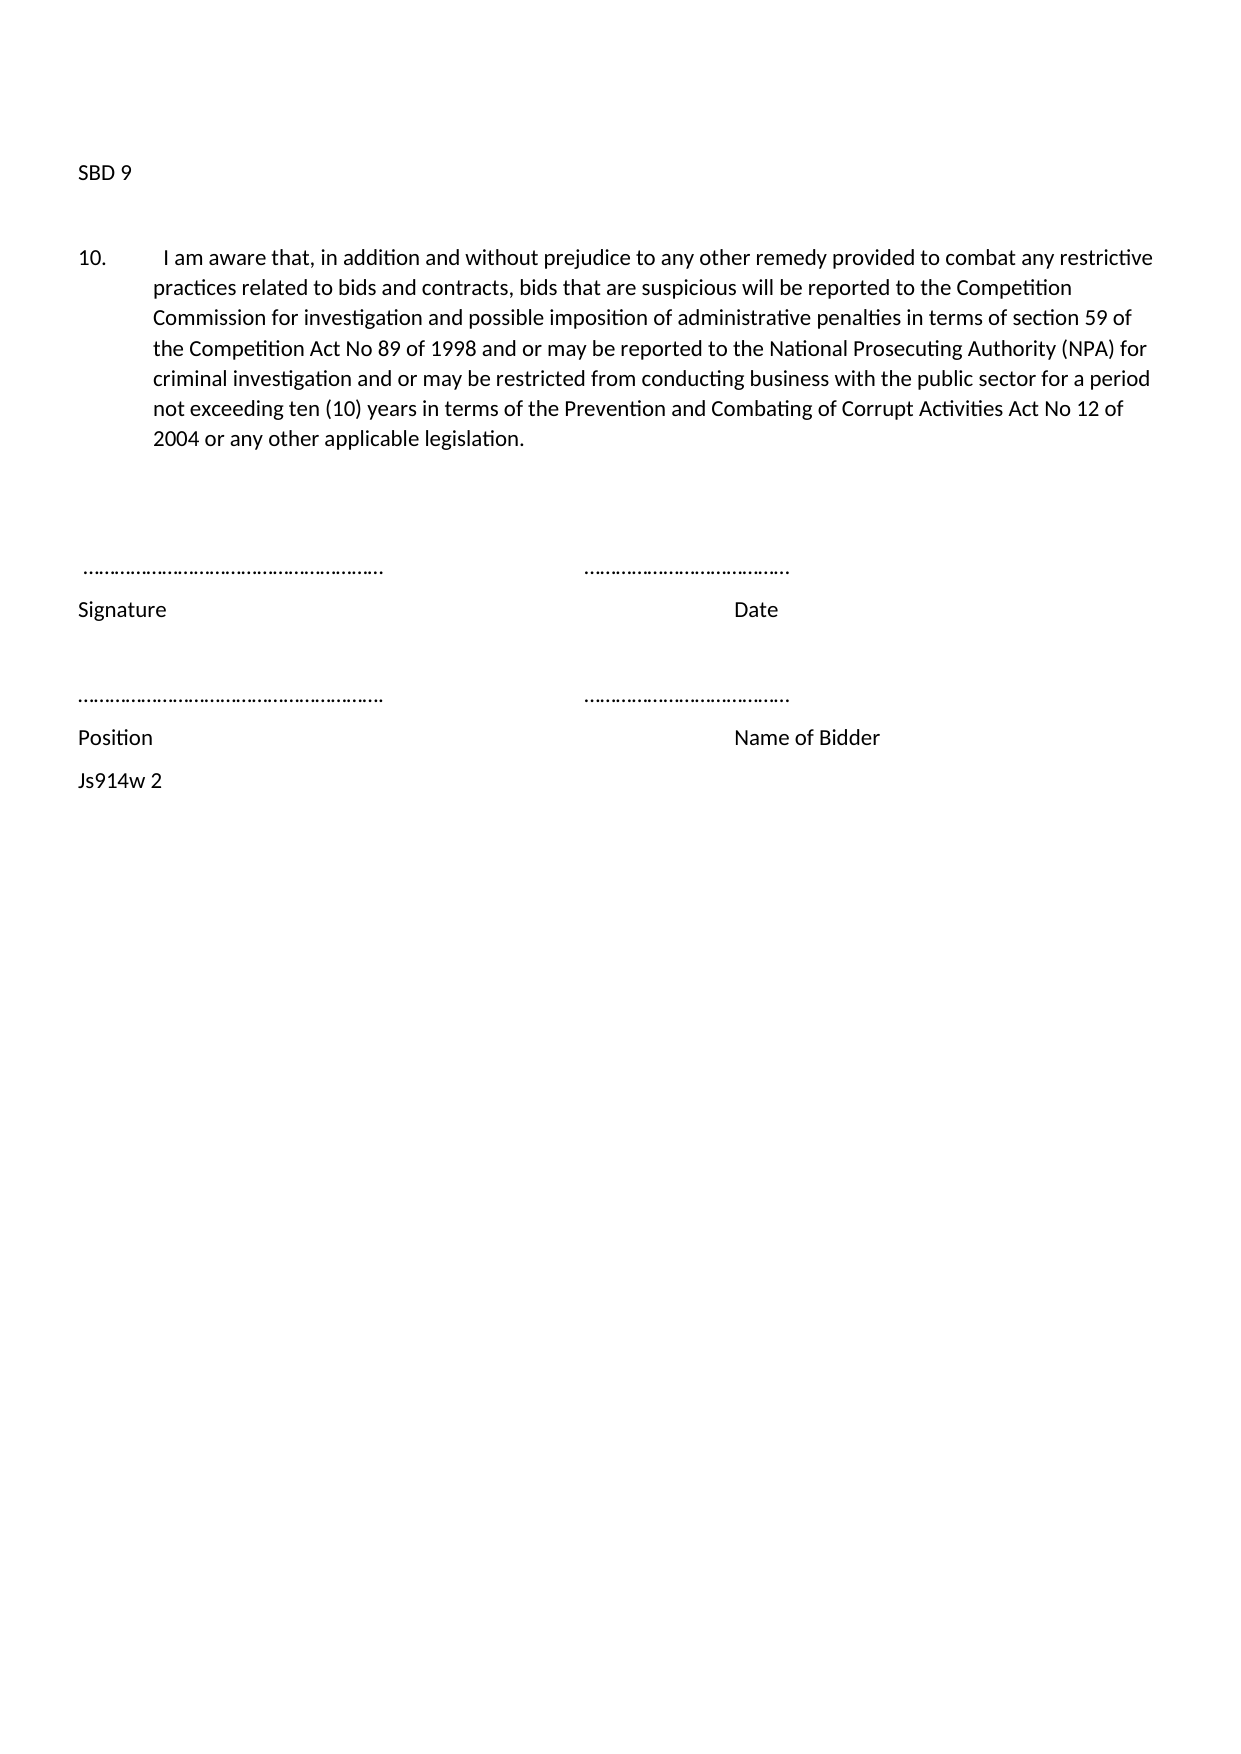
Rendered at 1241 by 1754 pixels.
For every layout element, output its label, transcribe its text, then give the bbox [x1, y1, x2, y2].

text Js914w 2 [78, 766, 1167, 794]
text …………………………………………………. ………………………………… [78, 681, 1167, 709]
text SBD 9 [78, 158, 1167, 186]
text Signature Date [78, 595, 1167, 623]
text Position Name of Bidder [78, 723, 1167, 751]
text ………………………………………………… ………………………………… [78, 552, 1167, 581]
text 10. I am aware that, in addition and without prejudice to any other remedy provided to combat any restrictive practices related to bids and contracts, bids that are suspicious will be reported to the Competition Commission for investigation and possible imposition of administrative penalties in terms of section 59 of the Competition Act No 89 of 1998 and or may be reported to the National Prosecuting Authority (NPA) for criminal investigation and or may be restricted from conducting business with the public sector for a period not exceeding ten (10) years in terms of the Prevention and Combating of Corrupt Activities Act No 12 of 2004 or any other applicable legislation. [78, 243, 1167, 452]
